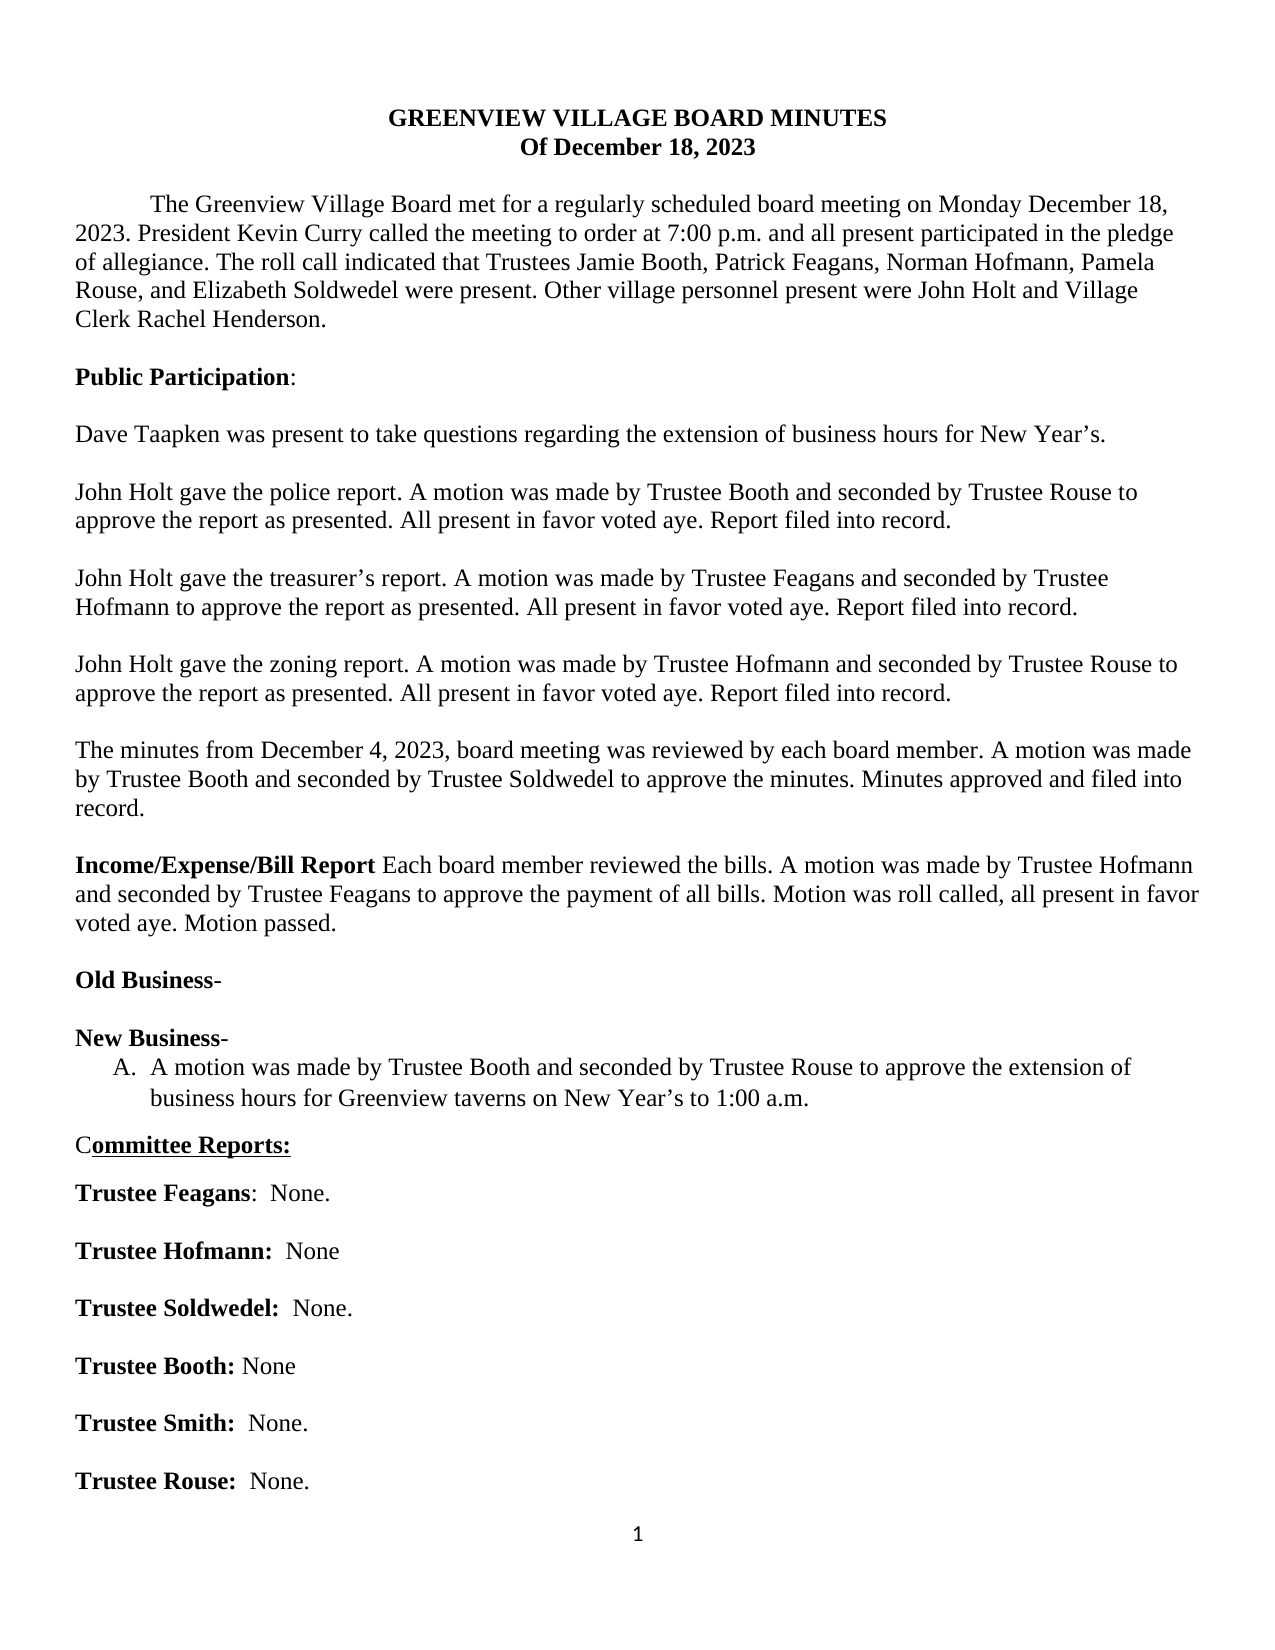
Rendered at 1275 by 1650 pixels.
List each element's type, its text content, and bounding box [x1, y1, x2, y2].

text John Holt gave the zoning report. A motion was made by Trustee Hofmann and seconded by Trustee Rouse to approve the report as presented. All present in favor voted aye. Report filed into record. [75, 649, 1200, 707]
text Trustee Smith: None. [75, 1408, 1200, 1437]
text Trustee Hofmann: None [75, 1236, 1200, 1264]
text Trustee Feagans: None. [75, 1178, 1200, 1207]
text Public Participation: [75, 362, 1200, 391]
text GREENVIEW VILLAGE BOARD MINUTES [75, 103, 1200, 132]
text New Business- [75, 1023, 1200, 1052]
text Of December 18, 2023 [75, 132, 1200, 161]
text Trustee Rouse: None. [75, 1466, 1200, 1494]
text Trustee Soldwedel: None. [75, 1293, 1200, 1322]
text The minutes from December 4, 2023, board meeting was reviewed by each board member. A motion was made by Trustee Booth and seconded by Trustee Soldwedel to approve the minutes. Minutes approved and filed into record. [75, 736, 1200, 822]
text Old Business- [75, 966, 1200, 994]
text Committee Reports: [75, 1131, 1200, 1159]
text Dave Taapken was present to take questions regarding the extension of business hours for New Year’s. [75, 419, 1200, 448]
text The Greenview Village Board met for a regularly scheduled board meeting on Monday December 18, 2023. President Kevin Curry called the meeting to order at 7:00 p.m. and all present participated in the pledge of allegiance. The roll call indicated that Trustees Jamie Booth, Patrick Feagans, Norman Hofmann, Pamela Rouse, and Elizabeth Soldwedel were present. Other village personnel present were John Holt and Village Clerk Rachel Henderson. [75, 189, 1200, 333]
list A motion was made by Trustee Booth and seconded by Trustee Rouse to approve the extension of business hours for Greenview taverns on New Year’s to 1:00 a.m. [112, 1052, 1200, 1112]
text John Holt gave the treasurer’s report. A motion was made by Trustee Feagans and seconded by Trustee Hofmann to approve the report as presented. All present in favor voted aye. Report filed into record. [75, 563, 1200, 621]
text Trustee Booth: None [75, 1351, 1200, 1379]
text John Holt gave the police report. A motion was made by Trustee Booth and seconded by Trustee Rouse to approve the report as presented. All present in favor voted aye. Report filed into record. [75, 477, 1200, 534]
text Income/Expense/Bill Report Each board member reviewed the bills. A motion was made by Trustee Hofmann and seconded by Trustee Feagans to approve the payment of all bills. Motion was roll called, all present in favor voted aye. Motion passed. [75, 851, 1200, 937]
